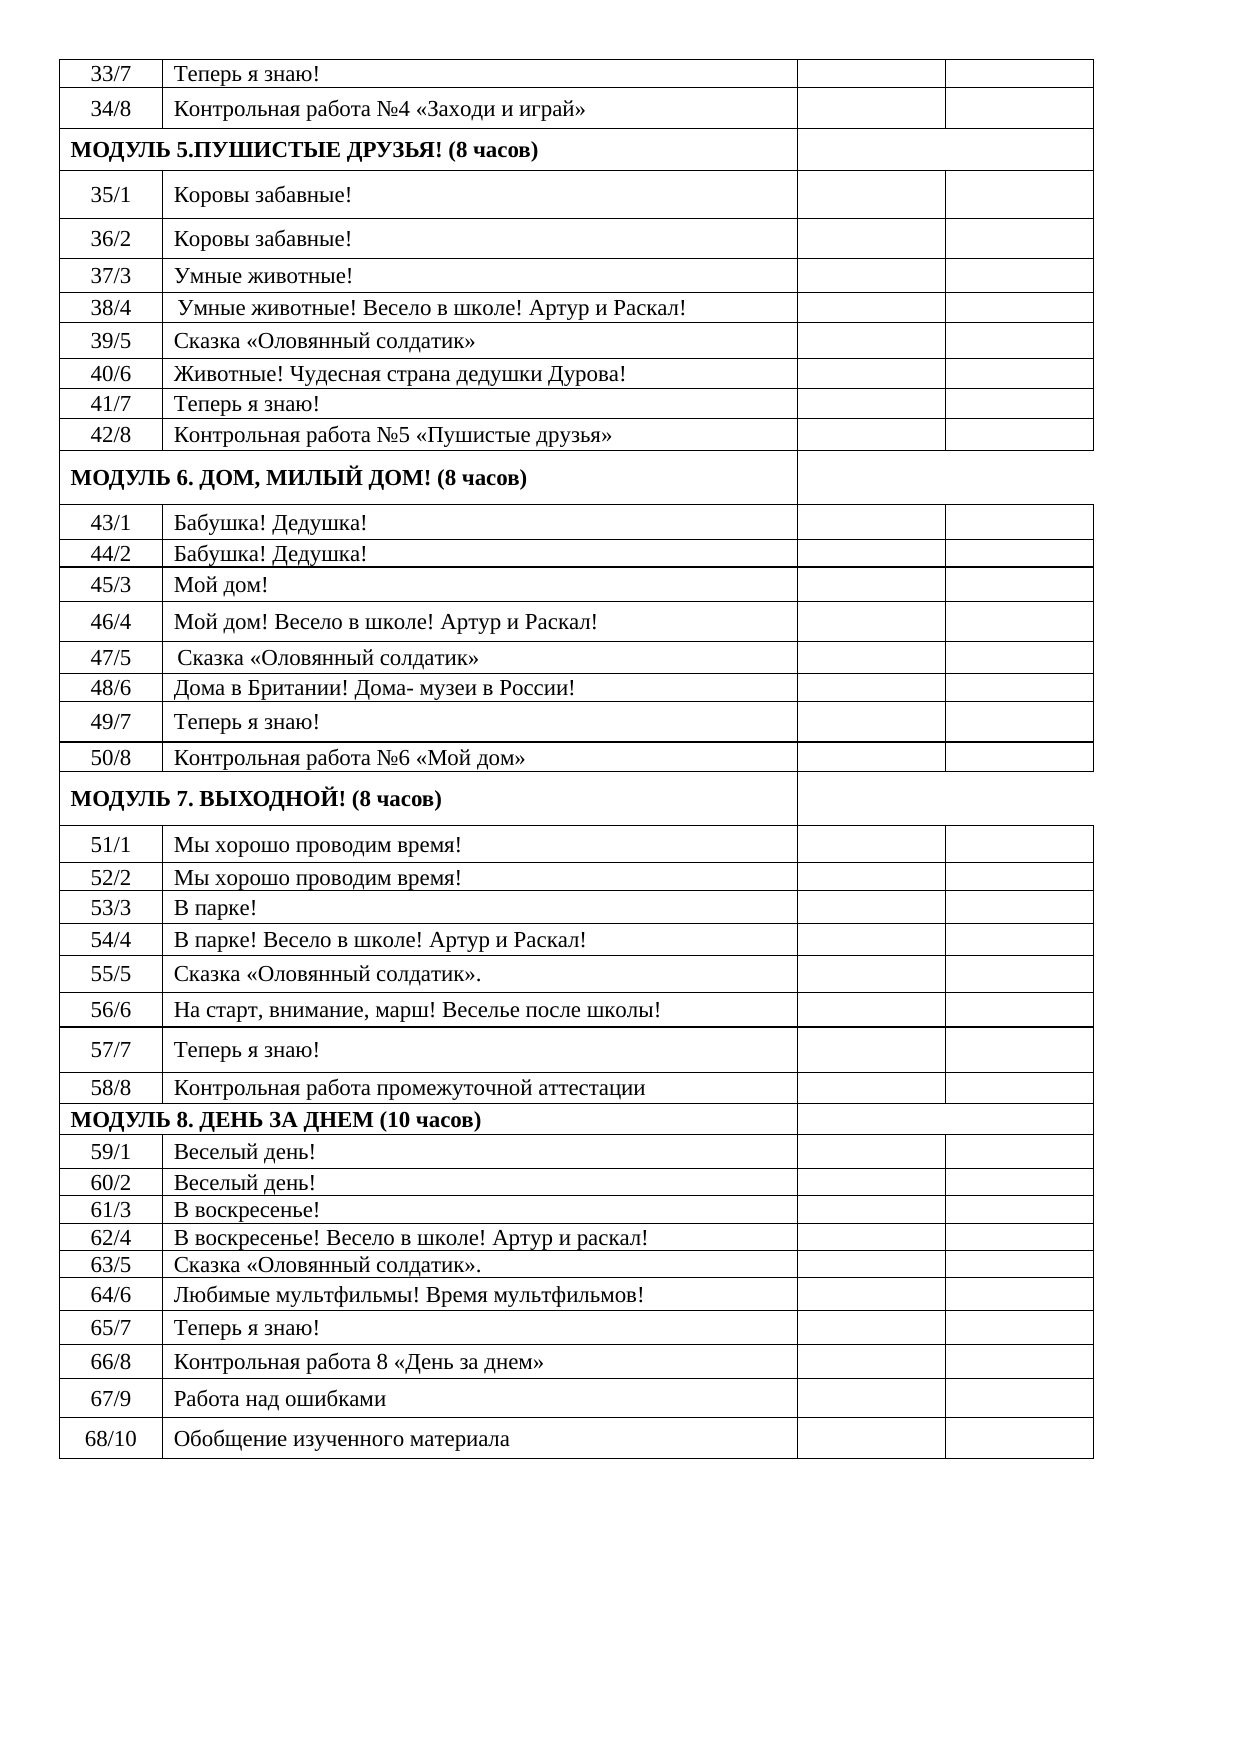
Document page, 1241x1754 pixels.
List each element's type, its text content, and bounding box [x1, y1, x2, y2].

table_cell 51/1 [60, 826, 162, 862]
table_cell МОДУЛЬ 6. ДОМ, МИЛЫЙ ДОМ! (8 часов) [60, 451, 797, 504]
table_cell [798, 891, 945, 923]
table_cell 36/2 [60, 219, 162, 257]
table_cell Контрольная работа №5 «Пушистые друзья» [163, 419, 797, 450]
table_cell [798, 1104, 1093, 1134]
table_cell [798, 88, 945, 128]
table_cell [798, 1345, 945, 1378]
table_cell [946, 1345, 1093, 1378]
table_cell Контрольная работа промежуточной аттестации [163, 1073, 797, 1103]
table_cell Мой дом! Весело в школе! Артур и Раскал! [163, 602, 797, 641]
table_cell Дома в Британии! Дома- музеи в России! [163, 674, 797, 701]
table_cell [798, 419, 945, 450]
table_cell 62/4 [60, 1224, 162, 1250]
table_cell [798, 826, 945, 862]
table_cell [798, 1073, 945, 1103]
table_cell Контрольная работа №4 «Заходи и играй» [163, 88, 797, 128]
table_cell 44/2 [60, 540, 162, 566]
table_cell В парке! Весело в школе! Артур и Раскал! [163, 924, 797, 954]
table_cell [946, 323, 1093, 358]
table_cell [946, 956, 1093, 992]
table_cell 48/6 [60, 674, 162, 701]
table_cell 45/3 [60, 568, 162, 601]
table_cell Теперь я знаю! [163, 60, 797, 87]
table_cell Сказка «Оловянный солдатик» [163, 323, 797, 358]
table_cell [798, 323, 945, 358]
table_cell Теперь я знаю! [163, 702, 797, 741]
table_cell [798, 956, 945, 992]
table_cell Бабушка! Дедушка! [163, 540, 797, 566]
table_cell [946, 891, 1093, 923]
table_cell 58/8 [60, 1073, 162, 1103]
table_cell Любимые мультфильмы! Время мультфильмов! [163, 1278, 797, 1310]
table_cell [946, 293, 1093, 322]
table_cell [946, 540, 1093, 566]
table_cell 56/6 [60, 993, 162, 1026]
table_cell 49/7 [60, 702, 162, 741]
table_cell [798, 993, 945, 1026]
table_cell [946, 1418, 1093, 1458]
table_cell [798, 293, 945, 322]
table_cell Сказка «Оловянный солдатик» [163, 642, 797, 673]
table_cell [798, 568, 945, 601]
table_cell 68/10 [60, 1418, 162, 1458]
table_cell [798, 1028, 945, 1072]
table_cell 34/8 [60, 88, 162, 128]
table_cell Теперь я знаю! [163, 1311, 797, 1343]
table_cell [798, 674, 945, 701]
table_cell [798, 359, 945, 388]
table_cell В воскресенье! Весело в школе! Артур и раскал! [163, 1224, 797, 1250]
table_cell [946, 826, 1093, 862]
table_cell Умные животные! [163, 259, 797, 292]
table_cell [946, 642, 1093, 673]
table_cell Умные животные! Весело в школе! Артур и Раскал! [163, 293, 797, 322]
table_cell Животные! Чудесная страна дедушки Дурова! [163, 359, 797, 388]
table_cell [798, 1379, 945, 1417]
table_cell [946, 505, 1093, 539]
table_cell Мы хорошо проводим время! [163, 863, 797, 890]
table_cell [798, 259, 945, 292]
table_cell [946, 702, 1093, 741]
table_cell [946, 1379, 1093, 1417]
table_cell 40/6 [60, 359, 162, 388]
table_cell [946, 924, 1093, 954]
table_cell На старт, внимание, марш! Веселье после школы! [163, 993, 797, 1026]
table_cell 38/4 [60, 293, 162, 322]
table_cell Обобщение изученного материала [163, 1418, 797, 1458]
table_cell [798, 1418, 945, 1458]
table_cell Мы хорошо проводим время! [163, 826, 797, 862]
table_cell 54/4 [60, 924, 162, 954]
table_cell Работа над ошибками [163, 1379, 797, 1417]
table_cell [946, 359, 1093, 388]
table_cell [798, 702, 945, 741]
table_cell 47/5 [60, 642, 162, 673]
table_cell 66/8 [60, 1345, 162, 1378]
table_cell 60/2 [60, 1169, 162, 1195]
table_cell [946, 88, 1093, 128]
table_cell [946, 1135, 1093, 1168]
table_cell 61/3 [60, 1196, 162, 1222]
table_cell 65/7 [60, 1311, 162, 1343]
table_cell [946, 219, 1093, 257]
table_cell 42/8 [60, 419, 162, 450]
table_cell [798, 1196, 945, 1222]
table_cell МОДУЛЬ 8. ДЕНЬ ЗА ДНЕМ (10 часов) [60, 1104, 797, 1134]
table_cell [946, 993, 1093, 1026]
table_cell Сказка «Оловянный солдатик». [163, 1251, 797, 1277]
table_cell [946, 1224, 1093, 1250]
table_cell МОДУЛЬ 7. ВЫХОДНОЙ! (8 часов) [60, 772, 797, 825]
table_cell [798, 863, 945, 890]
table_cell Веселый день! [163, 1135, 797, 1168]
table_cell [946, 171, 1093, 218]
table_cell [798, 602, 945, 641]
table_cell [798, 505, 945, 539]
table_cell Теперь я знаю! [163, 389, 797, 417]
table_cell [798, 642, 945, 673]
table_cell [798, 1224, 945, 1250]
table_cell [798, 219, 945, 257]
table_cell Веселый день! [163, 1169, 797, 1195]
table_cell Коровы забавные! [163, 171, 797, 218]
table_cell Теперь я знаю! [163, 1028, 797, 1072]
table_cell [946, 743, 1093, 771]
table_cell [946, 674, 1093, 701]
table_cell 53/3 [60, 891, 162, 923]
table_cell 64/6 [60, 1278, 162, 1310]
table_cell [798, 1169, 945, 1195]
table_cell [946, 602, 1093, 641]
table_cell [946, 419, 1093, 450]
table_cell [946, 1278, 1093, 1310]
table_cell 43/1 [60, 505, 162, 539]
table_cell [798, 389, 945, 417]
table_cell [946, 1073, 1093, 1103]
table_cell Коровы забавные! [163, 219, 797, 257]
table_cell [946, 259, 1093, 292]
table_cell 39/5 [60, 323, 162, 358]
table_cell [946, 60, 1093, 87]
table_cell 67/9 [60, 1379, 162, 1417]
table_cell 41/7 [60, 389, 162, 417]
table_cell 33/7 [60, 60, 162, 87]
table_cell [798, 1278, 945, 1310]
table_cell Сказка «Оловянный солдатик». [163, 956, 797, 992]
table_cell [946, 1028, 1093, 1072]
table_cell [798, 60, 945, 87]
table_cell [798, 1251, 945, 1277]
table_cell 50/8 [60, 743, 162, 771]
table_cell [946, 389, 1093, 417]
table_cell В воскресенье! [163, 1196, 797, 1222]
table_cell [798, 171, 945, 218]
table_cell 35/1 [60, 171, 162, 218]
table_cell МОДУЛЬ 5.ПУШИСТЫЕ ДРУЗЬЯ! (8 часов) [60, 129, 797, 170]
table_cell [798, 540, 945, 566]
table_cell [798, 1311, 945, 1343]
table_cell [946, 1196, 1093, 1222]
table_cell [946, 1251, 1093, 1277]
table_cell [946, 1311, 1093, 1343]
table_cell [798, 924, 945, 954]
table_cell Мой дом! [163, 568, 797, 601]
table_cell [946, 568, 1093, 601]
table_cell [798, 1135, 945, 1168]
table_cell 46/4 [60, 602, 162, 641]
table_cell [946, 863, 1093, 890]
table_cell 57/7 [60, 1028, 162, 1072]
table_cell [798, 129, 1093, 170]
table_cell В парке! [163, 891, 797, 923]
table_cell Бабушка! Дедушка! [163, 505, 797, 539]
table_cell Контрольная работа 8 «День за днем» [163, 1345, 797, 1378]
table_cell Контрольная работа №6 «Мой дом» [163, 743, 797, 771]
table_cell 52/2 [60, 863, 162, 890]
table_cell [798, 743, 945, 771]
table_cell 37/3 [60, 259, 162, 292]
table_cell [946, 1169, 1093, 1195]
table_cell 59/1 [60, 1135, 162, 1168]
table_cell 55/5 [60, 956, 162, 992]
table_cell 63/5 [60, 1251, 162, 1277]
